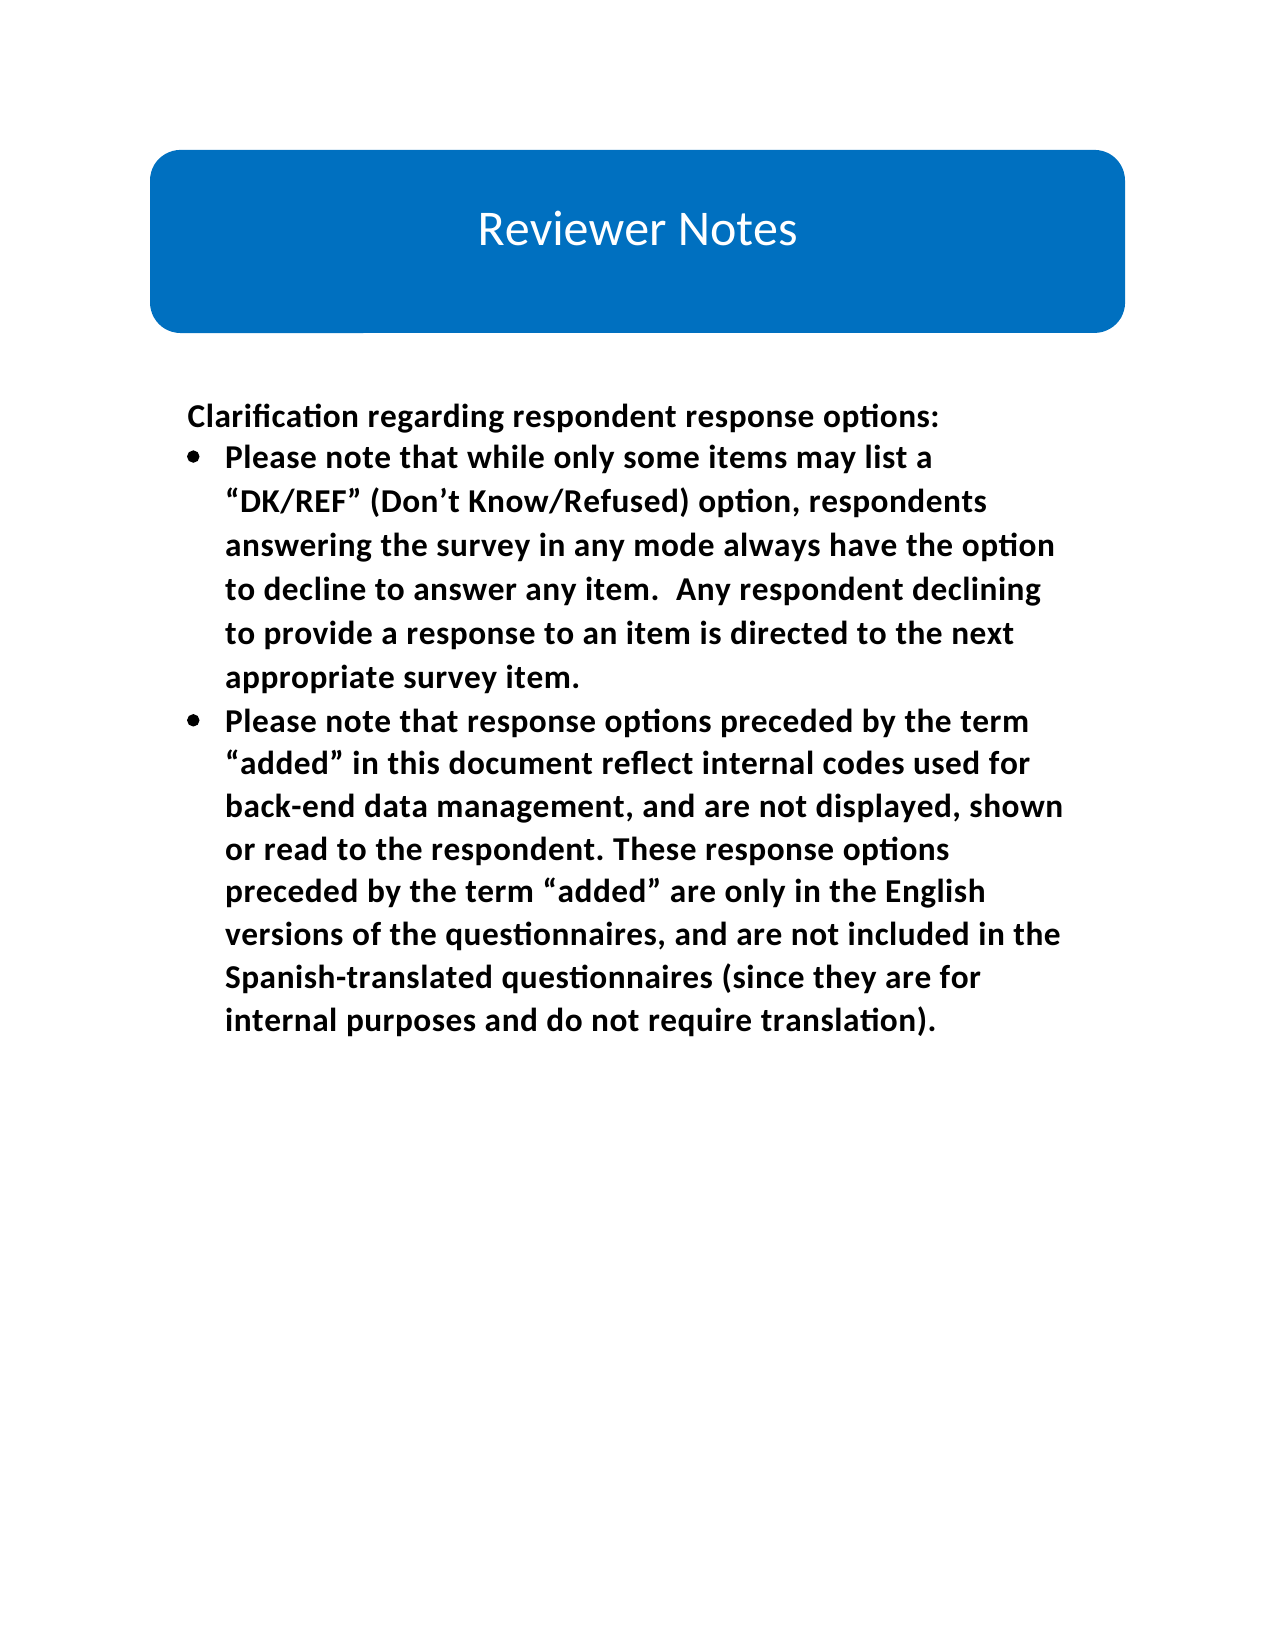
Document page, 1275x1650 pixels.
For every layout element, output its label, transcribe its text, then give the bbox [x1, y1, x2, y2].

list Please note that while only some items may list a “DK/REF” (Don’t Know/Refused) option, respondents answering the survey in any mode always have the option to decline to answer any item. Any respondent declining to provide a response to an item is directed to the next appropriate survey item. [187, 436, 1069, 696]
list Please note that response options preceded by the term “added” in this document reflect internal codes used for back-end data management, and are not displayed, shown or read to the respondent. These response options preceded by the term “added” are only in the English versions of the questionnaires, and are not included in the Spanish-translated questionnaires (since they are for internal purposes and do not require translation). [187, 699, 1069, 1039]
text Clarification regarding respondent response options: [187, 395, 1125, 436]
